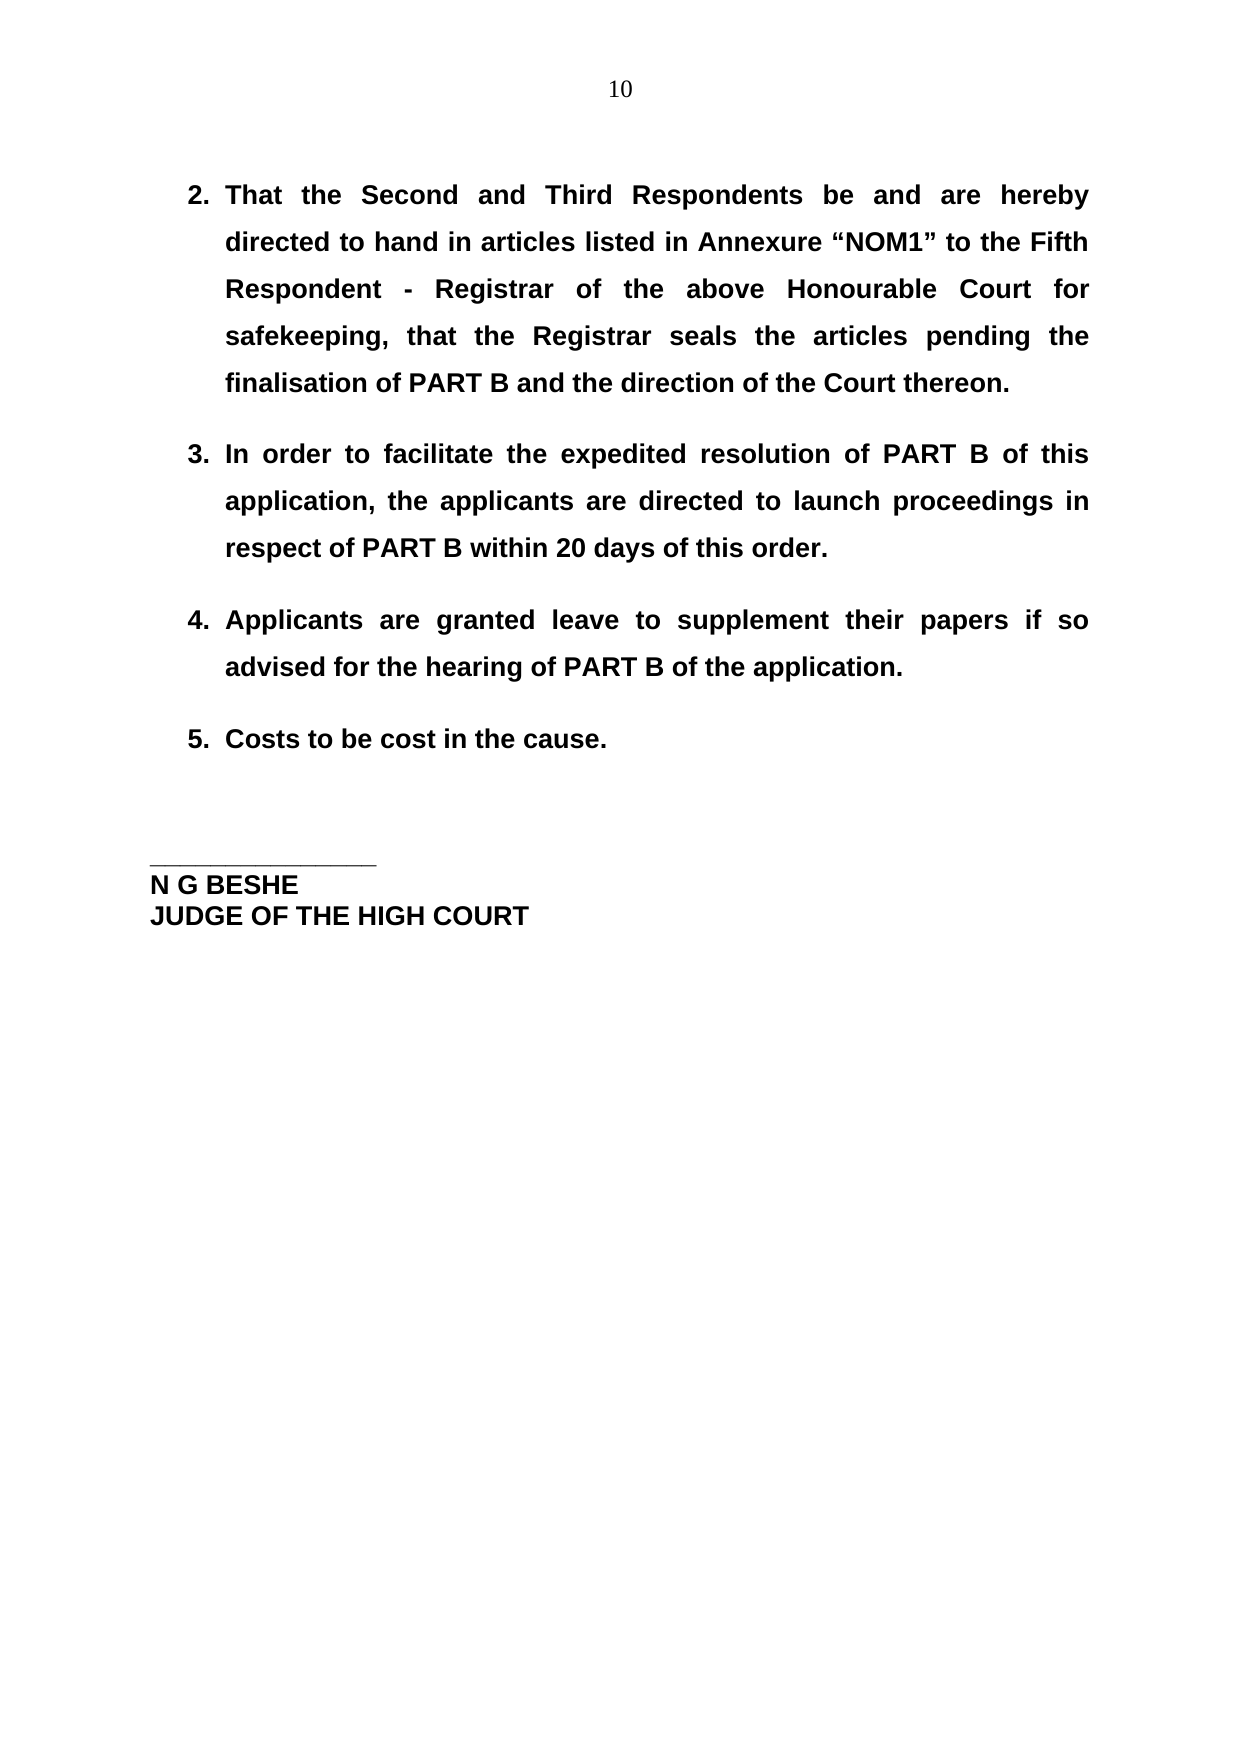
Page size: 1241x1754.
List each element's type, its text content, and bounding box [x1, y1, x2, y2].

text 3. In order to facilitate the expedited resolution of PART B of this application, the applicants are directed to launch proceedings in respect of PART B within 20 days of this order. [187, 438, 1090, 563]
text 4. Applicants are granted leave to supplement their papers if so advised for the hearing of PART B of the application. [187, 604, 1090, 682]
text 2. That the Second and Third Respondents be and are hereby directed to hand in articles listed in Annexure “NOM1” to the Fifth Respondent - Registrar of the above Honourable Court for safekeeping, that the Registrar seals the articles pending the finalisation of PART B and the direction of the Court thereon. [187, 179, 1090, 398]
text JUDGE OF THE HIGH COURT [150, 900, 1090, 932]
text _______________ [150, 838, 1090, 869]
text N G BESHE [150, 869, 1090, 900]
text 5. Costs to be cost in the cause. [187, 723, 1090, 754]
